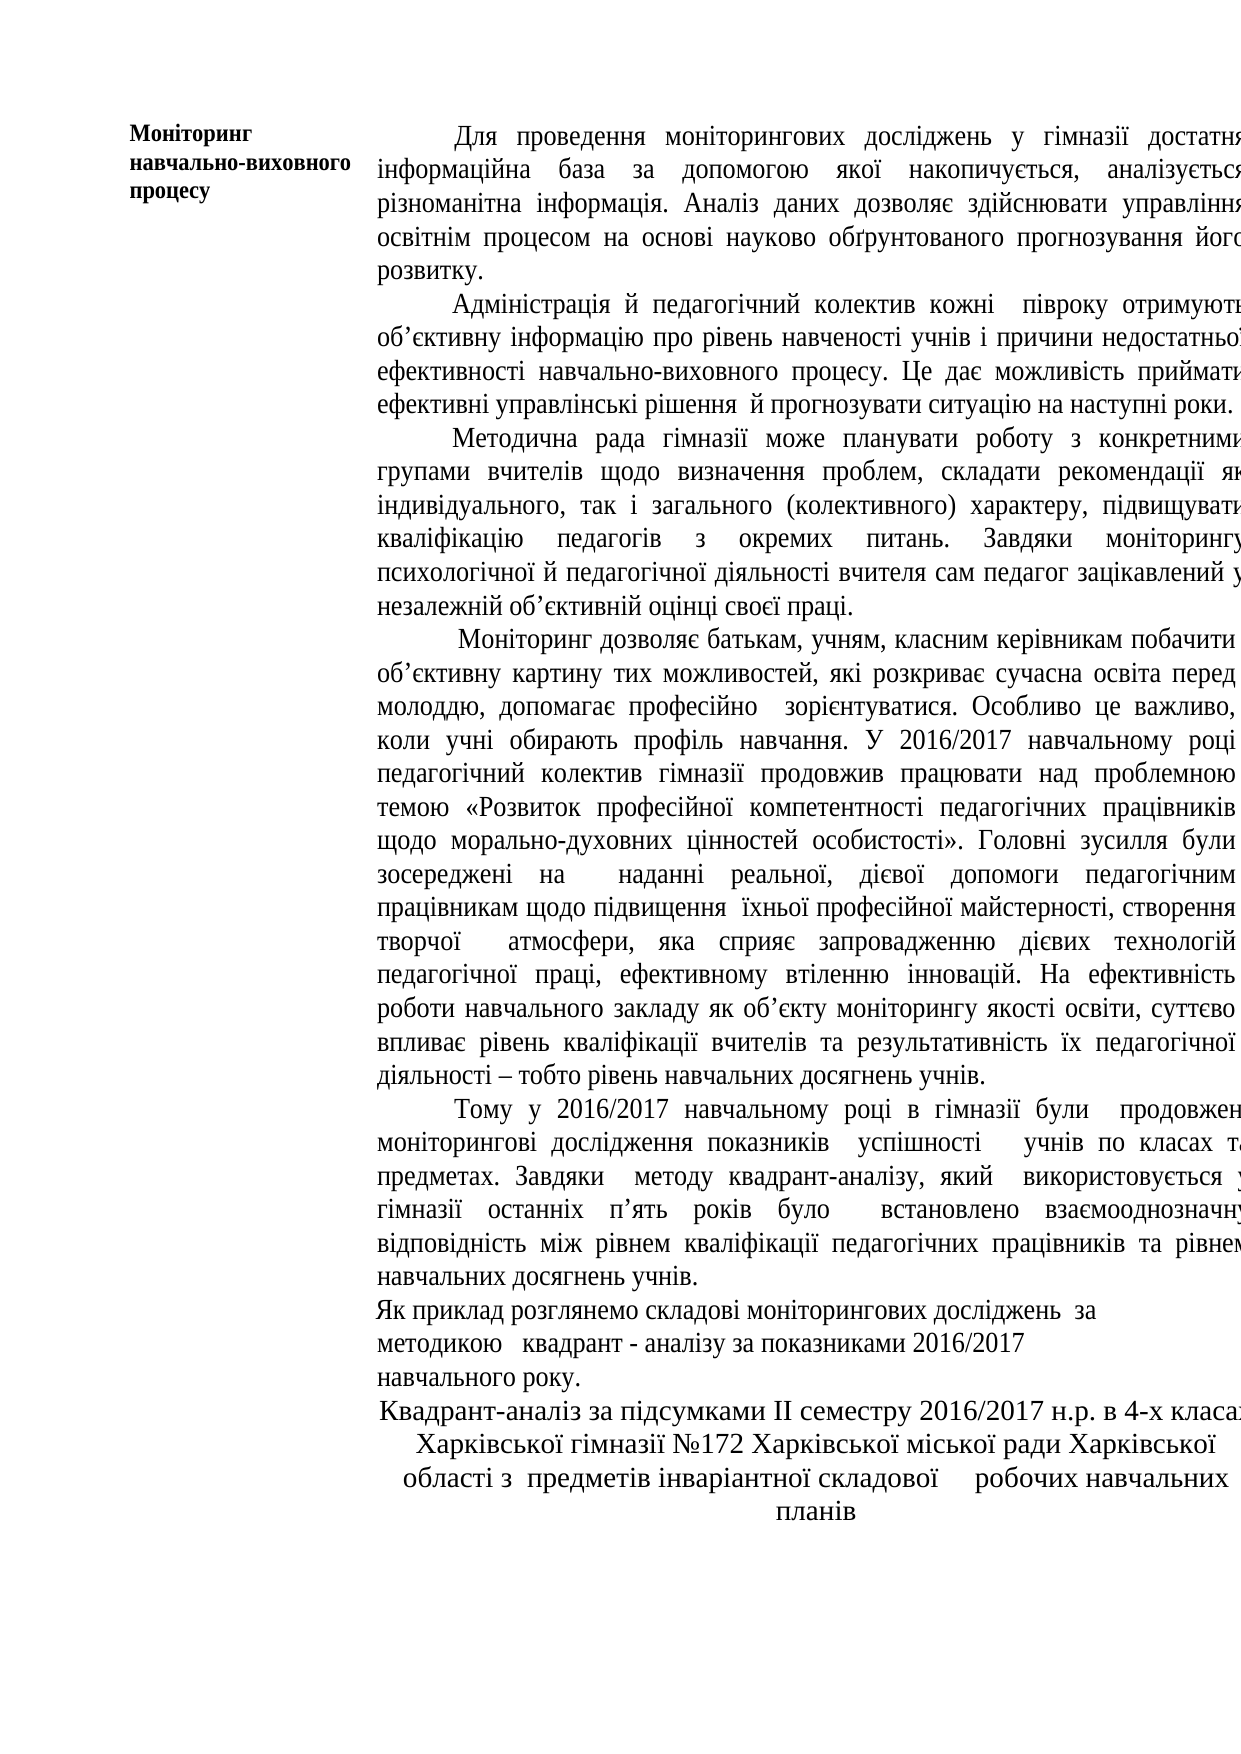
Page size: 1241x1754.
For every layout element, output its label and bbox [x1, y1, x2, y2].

table_cell [118, 118, 366, 1560]
table_cell [366, 118, 1240, 1560]
